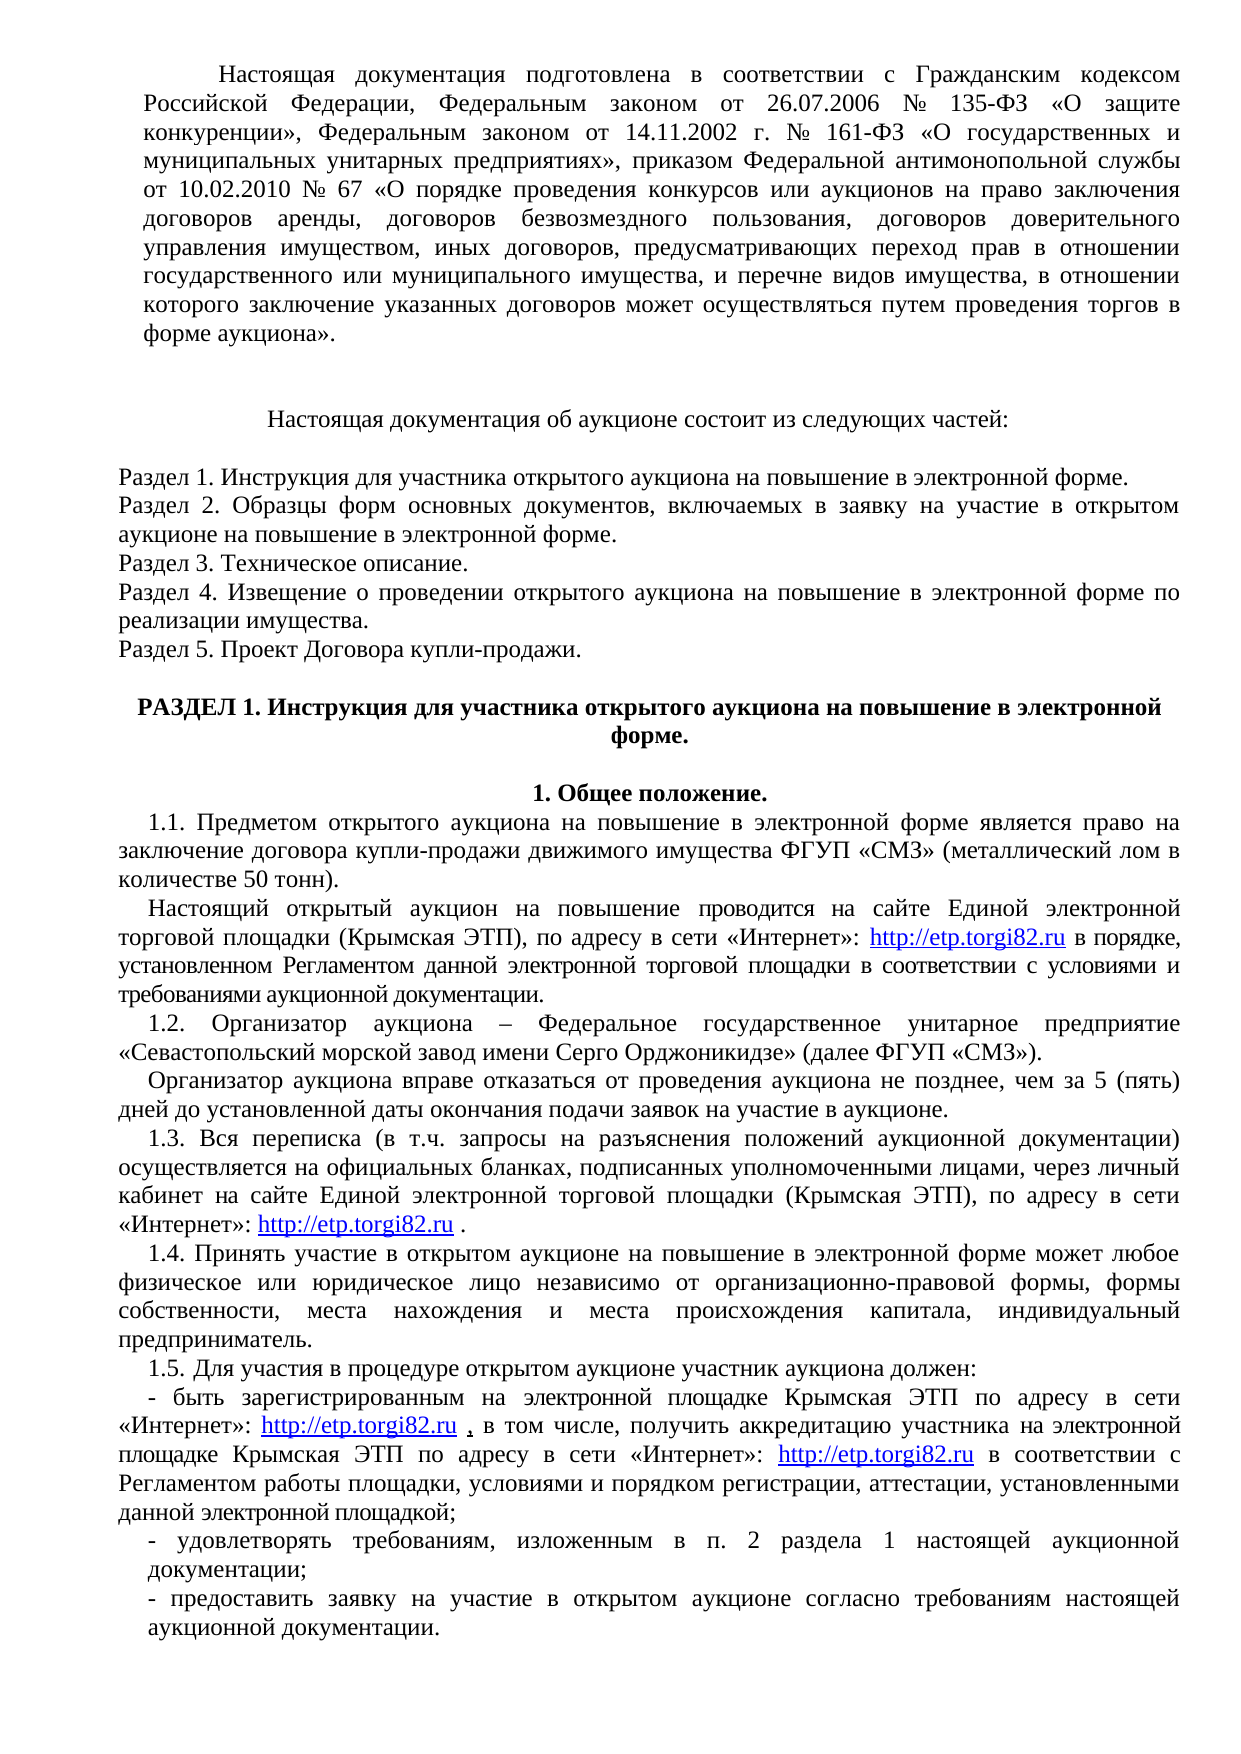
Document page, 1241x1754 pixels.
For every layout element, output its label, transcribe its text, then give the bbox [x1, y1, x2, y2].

text - удовлетворять требованиям, изложенным в п. 2 раздела 1 настоящей аукционной документации; [148, 1525, 1181, 1583]
text Настоящая документация подготовлена в соответствии с Гражданским кодексом Российской Федерации, Федеральным законом от 26.07.2006 № 135-ФЗ «О защите конкуренции», Федеральным законом от 14.11.2002 г. № 161-ФЗ «О государственных и муниципальных унитарных предприятиях», приказом Федеральной антимонопольной службы от 10.02.2010 № 67 «О порядке проведения конкурсов или аукционов на право заключения договоров аренды, договоров безвозмездного пользования, договоров доверительного управления имуществом, иных договоров, предусматривающих переход прав в отношении государственного или муниципального имущества, и перечне видов имущества, в отношении которого заключение указанных договоров может осуществляться путем проведения торгов в форме аукциона». [143, 59, 1181, 145]
text Настоящий открытый аукцион на повышение проводится на сайте Единой электронной торговой площадки (Крымская ЭТП), по адресу в сети «Интернет»: http://etp.torgi82.ru в порядке, установленном Регламентом данной электронной торговой площадки в соответствии с условиями и требованиями аукционной документации. [118, 893, 1181, 1008]
text - предоставить заявку на участие в открытом аукционе согласно требованиям настоящей аукционной документации. [148, 1583, 1181, 1640]
text 1.4. Принять участие в открытом аукционе на повышение в электронной форме может любое физическое или юридическое лицо независимо от организационно-правовой формы, формы собственности, места нахождения и места происхождения капитала, индивидуальный предприниматель. [118, 1238, 1181, 1353]
list Для участия в процедуре открытом аукционе участник аукциона должен: [118, 1353, 1181, 1382]
text РАЗДЕЛ 1. Инструкция для участника открытого аукциона на повышение в электронной форме. [118, 692, 1181, 749]
text Настоящая документация об аукционе состоит из следующих частей: [99, 404, 1181, 433]
text - быть зарегистрированным на электронной площадке Крымская ЭТП по адресу в сети «Интернет»: http://etp.torgi82.ru , в том числе, получить аккредитацию участника на электронной площадке Крымская ЭТП по адресу в сети «Интернет»: http://etp.torgi82.ru в соответствии с Регламентом работы площадки, условиями и порядком регистрации, аттестации, установленными данной электронной площадкой; [118, 1382, 1181, 1525]
text Раздел 1. Инструкция для участника открытого аукциона на повышение в электронной форме. [118, 462, 1181, 490]
text 1.1. Предметом открытого аукциона на повышение в электронной форме является право на заключение договора купли-продажи движимого имущества ФГУП «СМЗ» (металлический лом в количестве 50 тонн). [118, 807, 1181, 893]
text 1. Общее положение. [118, 778, 1181, 807]
text Раздел 5. Проект Договора купли-продажи. [118, 634, 1181, 663]
text Раздел 3. Техническое описание. [118, 548, 1181, 577]
text Организатор аукциона вправе отказаться от проведения аукциона не позднее, чем за 5 (пять) дней до установленной даты окончания подачи заявок на участие в аукционе. [118, 1065, 1181, 1123]
text Раздел 2. Образцы форм основных документов, включаемых в заявку на участие в открытом аукционе на повышение в электронной форме. [118, 490, 1181, 548]
text 1.3. Вся переписка (в т.ч. запросы на разъяснения положений аукционной документации) осуществляется на официальных бланках, подписанных уполномоченными лицами, через личный кабинет на сайте Единой электронной торговой площадки (Крымская ЭТП), по адресу в сети «Интернет»: http://etp.torgi82.ru . [118, 1123, 1181, 1238]
text Настоящая документация подготовлена в соответствии с Гражданским кодексом Российской Федерации, Федеральным законом от 26.07.2006 № 135-ФЗ «О защите конкуренции», Федеральным законом от 14.11.2002 г. № 161-ФЗ «О государственных и муниципальных унитарных предприятиях», приказом Федеральной антимонопольной службы от 10.02.2010 № 67 «О порядке проведения конкурсов или аукционов на право заключения договоров аренды, договоров безвозмездного пользования, договоров доверительного управления имуществом, иных договоров, предусматривающих переход прав в отношении государственного или муниципального имущества, и перечне видов имущества, в отношении которого заключение указанных договоров может осуществляться путем проведения торгов в форме аукциона». [143, 145, 1181, 347]
text Раздел 4. Извещение о проведении открытого аукциона на повышение в электронной форме по реализации имущества. [118, 577, 1181, 634]
text 1.2. Организатор аукциона – Федеральное государственное унитарное предприятие «Севастопольский морской завод имени Серго Орджоникидзе» (далее ФГУП «СМЗ»). [118, 1008, 1181, 1065]
